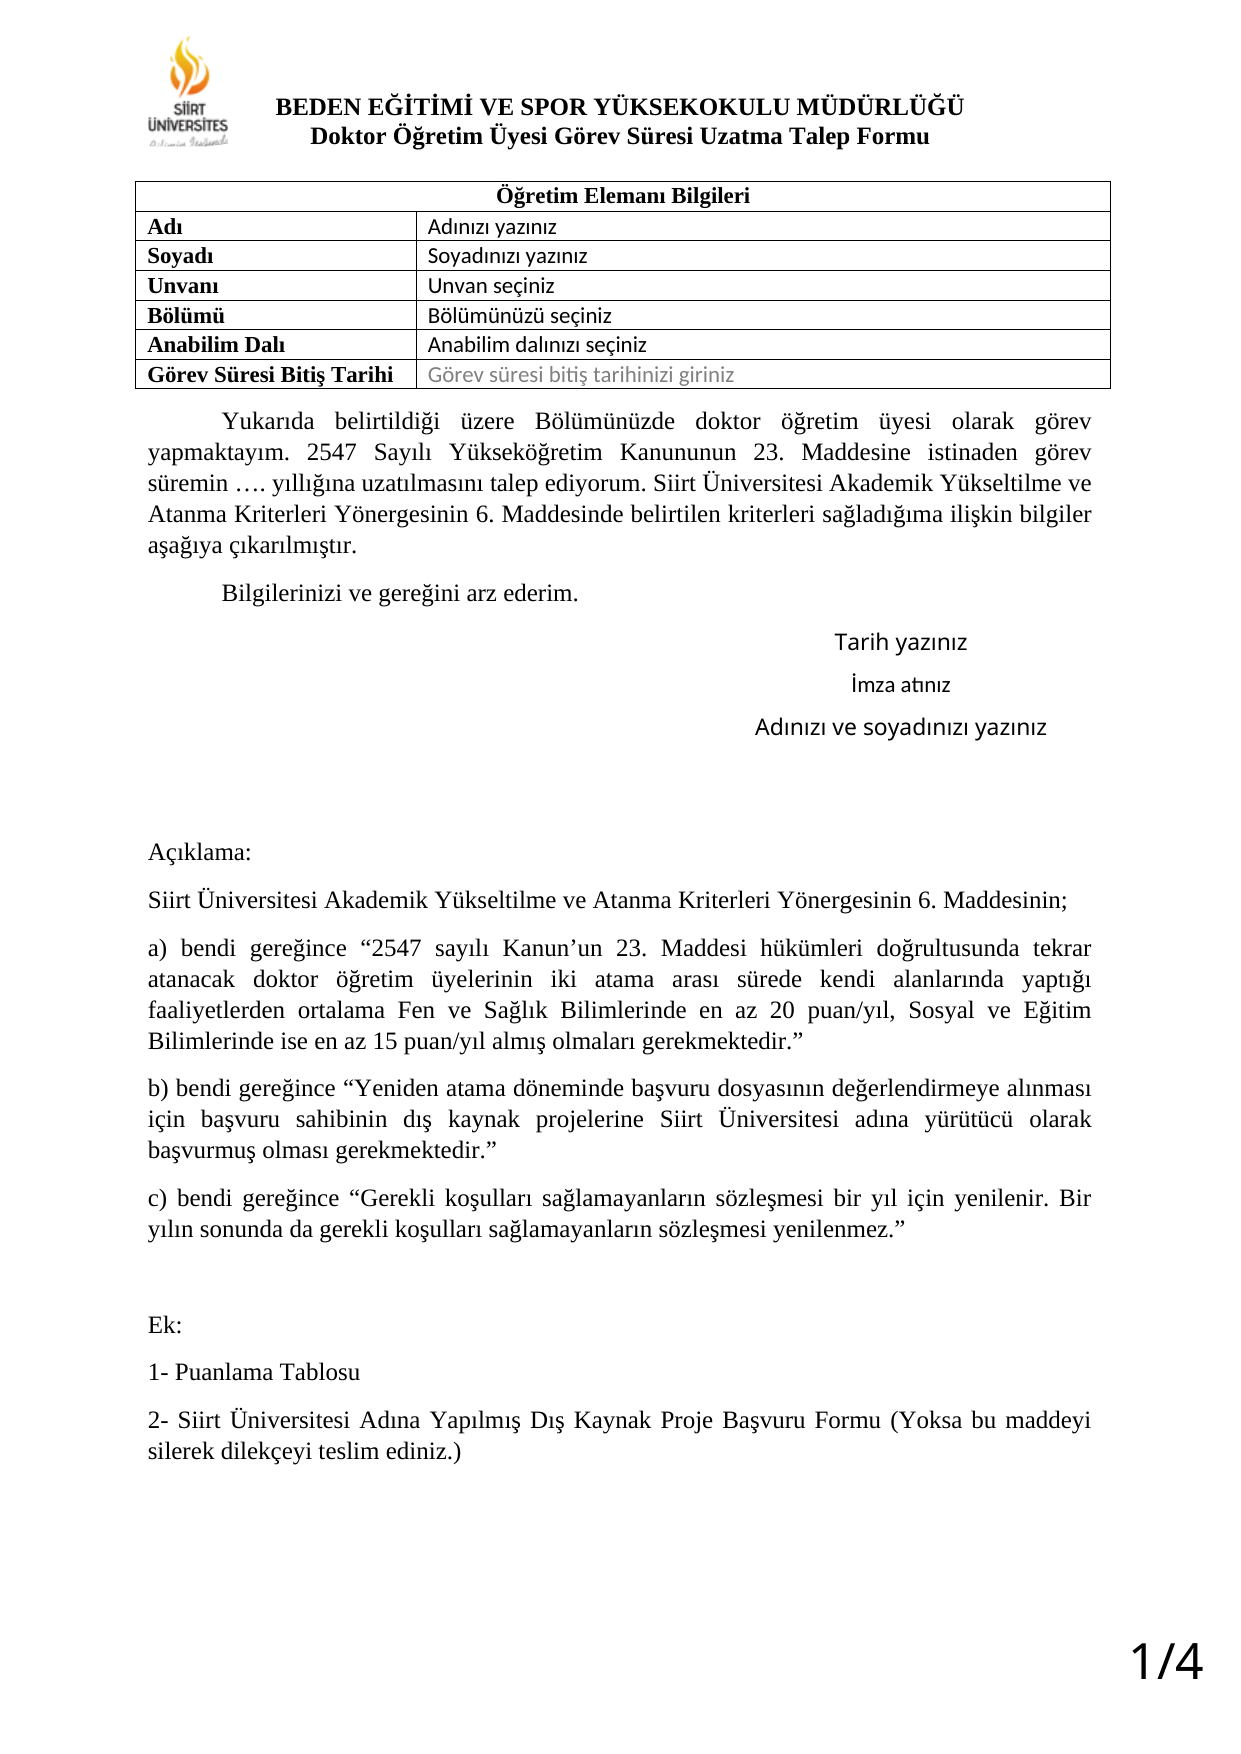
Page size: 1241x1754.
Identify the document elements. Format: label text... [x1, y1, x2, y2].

text Yukarıda belirtildiği üzere Bölümünüzde doktor öğretim üyesi olarak görev yapmaktayım. 2547 Sayılı Yükseköğretim Kanununun 23. Maddesine istinaden görev süremin …. yıllığına uzatılmasını talep ediyorum. Siirt Üniversitesi Akademik Yükseltilme ve Atanma Kriterleri Yönergesinin 6. Maddesinde belirtilen kriterleri sağladığıma ilişkin bilgiler aşağıya çıkarılmıştır. [148, 406, 1093, 559]
table_cell Anabilim Dalı [136, 330, 416, 359]
table_cell Unvanı [136, 271, 416, 299]
text a) bendi gereğince “2547 sayılı Kanun’un 23. Maddesi hükümleri doğrultusunda tekrar atanacak doktor öğretim üyelerinin iki atama arası sürede kendi alanlarında yaptığı faaliyetlerden ortalama Fen ve Sağlık Bilimlerinde en az 20 puan/yıl, Sosyal ve Eğitim Bilimlerinde ise en az 15 puan/yıl almış olmaları gerekmektedir.” [148, 933, 1093, 1054]
text Açıklama: [148, 837, 1093, 866]
text 1- Puanlama Tablosu [148, 1357, 1093, 1386]
text b) bendi gereğince “Yeniden atama döneminde başvuru dosyasının değerlendirmeye alınması için başvuru sahibinin dış kaynak projelerine Siirt Üniversitesi adına yürütücü olarak başvurmuş olması gerekmektedir.” [148, 1073, 1093, 1164]
text Siirt Üniversitesi Akademik Yükseltilme ve Atanma Kriterleri Yönergesinin 6. Maddesinin; [148, 885, 1093, 914]
table_header Öğretim Elemanı Bilgileri [136, 182, 1110, 211]
table_cell Görev Süresi Bitiş Tarihi [136, 360, 416, 388]
table_cell [709, 711, 1093, 742]
text Bilgilerinizi ve gereğini arz ederim. [148, 578, 1093, 607]
text 2- Siirt Üniversitesi Adına Yapılmış Dış Kaynak Proje Başvuru Formu (Yoksa bu maddeyi silerek dilekçeyi teslim ediniz.) [148, 1405, 1093, 1465]
table_cell Bölümü [136, 301, 416, 329]
text Ek: [148, 1310, 1093, 1338]
table_cell Adı [136, 212, 416, 240]
text c) bendi gereğince “Gerekli koşulları sağlamayanların sözleşmesi bir yıl için yenilenir. Bir yılın sonunda da gerekli koşulları sağlamayanların sözleşmesi yenilenmez.” [148, 1183, 1093, 1243]
table_cell Soyadı [136, 241, 416, 270]
picture [147, 35, 228, 147]
